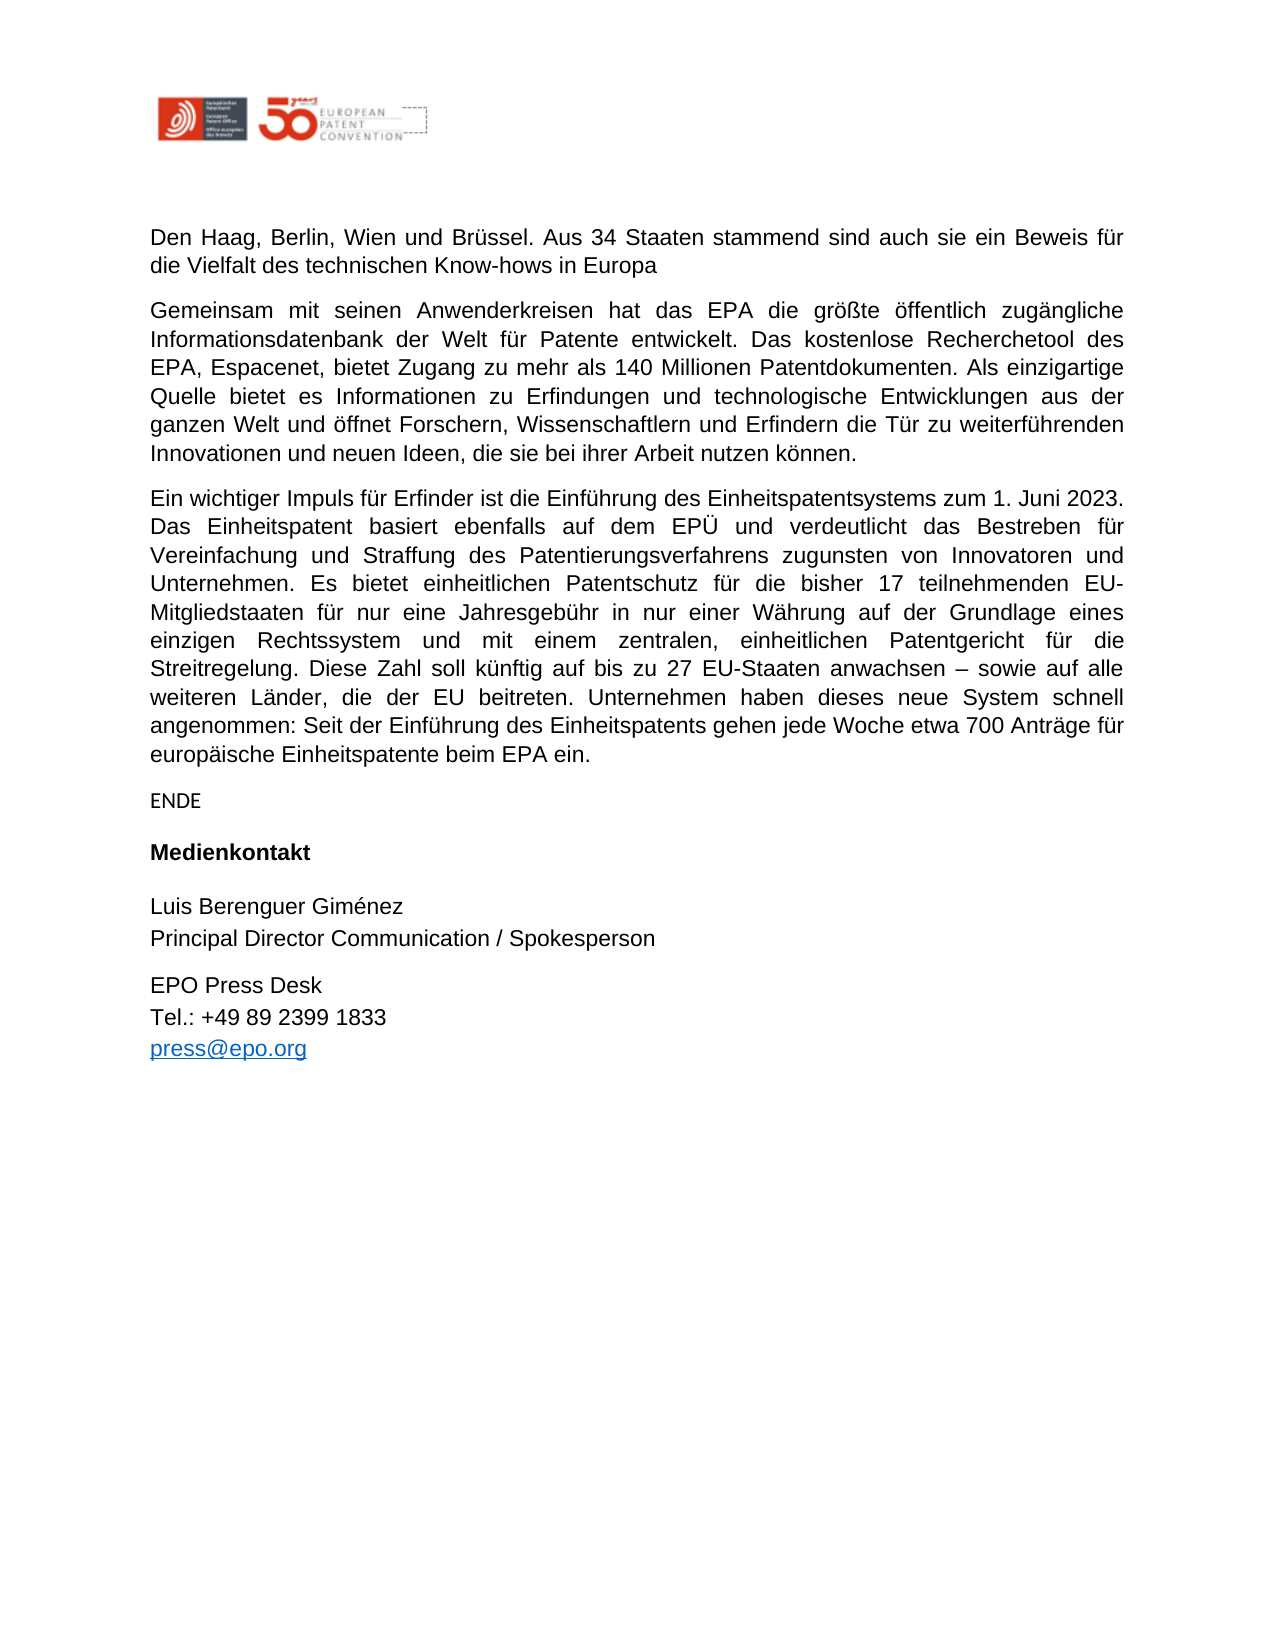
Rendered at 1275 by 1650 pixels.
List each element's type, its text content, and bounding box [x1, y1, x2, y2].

subtitle Medienkontakt [150, 839, 1125, 865]
text Luis Berenguer Giménez Principal Director Communication / Spokesperson [150, 893, 1125, 951]
text Gemeinsam mit seinen Anwenderkreisen hat das EPA die größte öffentlich zugängliche Informationsdatenbank der Welt für Patente entwickelt. Das kostenlose Recherchetool des EPA, Espacenet, bietet Zugang zu mehr als 140 Millionen Patentdokumenten. Als einzigartige Quelle bietet es Informationen zu Erfindungen und technologische Entwicklungen aus der ganzen Welt und öffnet Forschern, Wissenschaftlern und Erfindern die Tür zu weiterführenden Innovationen und neuen Ideen, die sie bei ihrer Arbeit nutzen können. [150, 297, 1125, 466]
text ENDE [150, 786, 1125, 814]
picture [150, 75, 439, 160]
text EPO Press Desk Tel.: +49 89 2399 1833 press@epo.org [150, 972, 1125, 1062]
text Ein wichtiger Impuls für Erfinder ist die Einführung des Einheitspatentsystems zum 1. Juni 2023. Das Einheitspatent basiert ebenfalls auf dem EPÜ und verdeutlicht das Bestreben für Vereinfachung und Straffung des Patentierungsverfahrens zugunsten von Innovatoren und Unternehmen. Es bietet einheitlichen Patentschutz für die bisher 17 teilnehmenden EU-Mitgliedstaaten für nur eine Jahresgebühr in nur einer Währung auf der Grundlage eines einzigen Rechtssystem und mit einem zentralen, einheitlichen Patentgericht für die Streitregelung. Diese Zahl soll künftig auf bis zu 27 EU-Staaten anwachsen – sowie auf alle weiteren Länder, die der EU beitreten. Unternehmen haben dieses neue System schnell angenommen: Seit der Einführung des Einheitspatents gehen jede Woche etwa 700 Anträge für europäische Einheitspatente beim EPA ein. [150, 485, 1125, 767]
